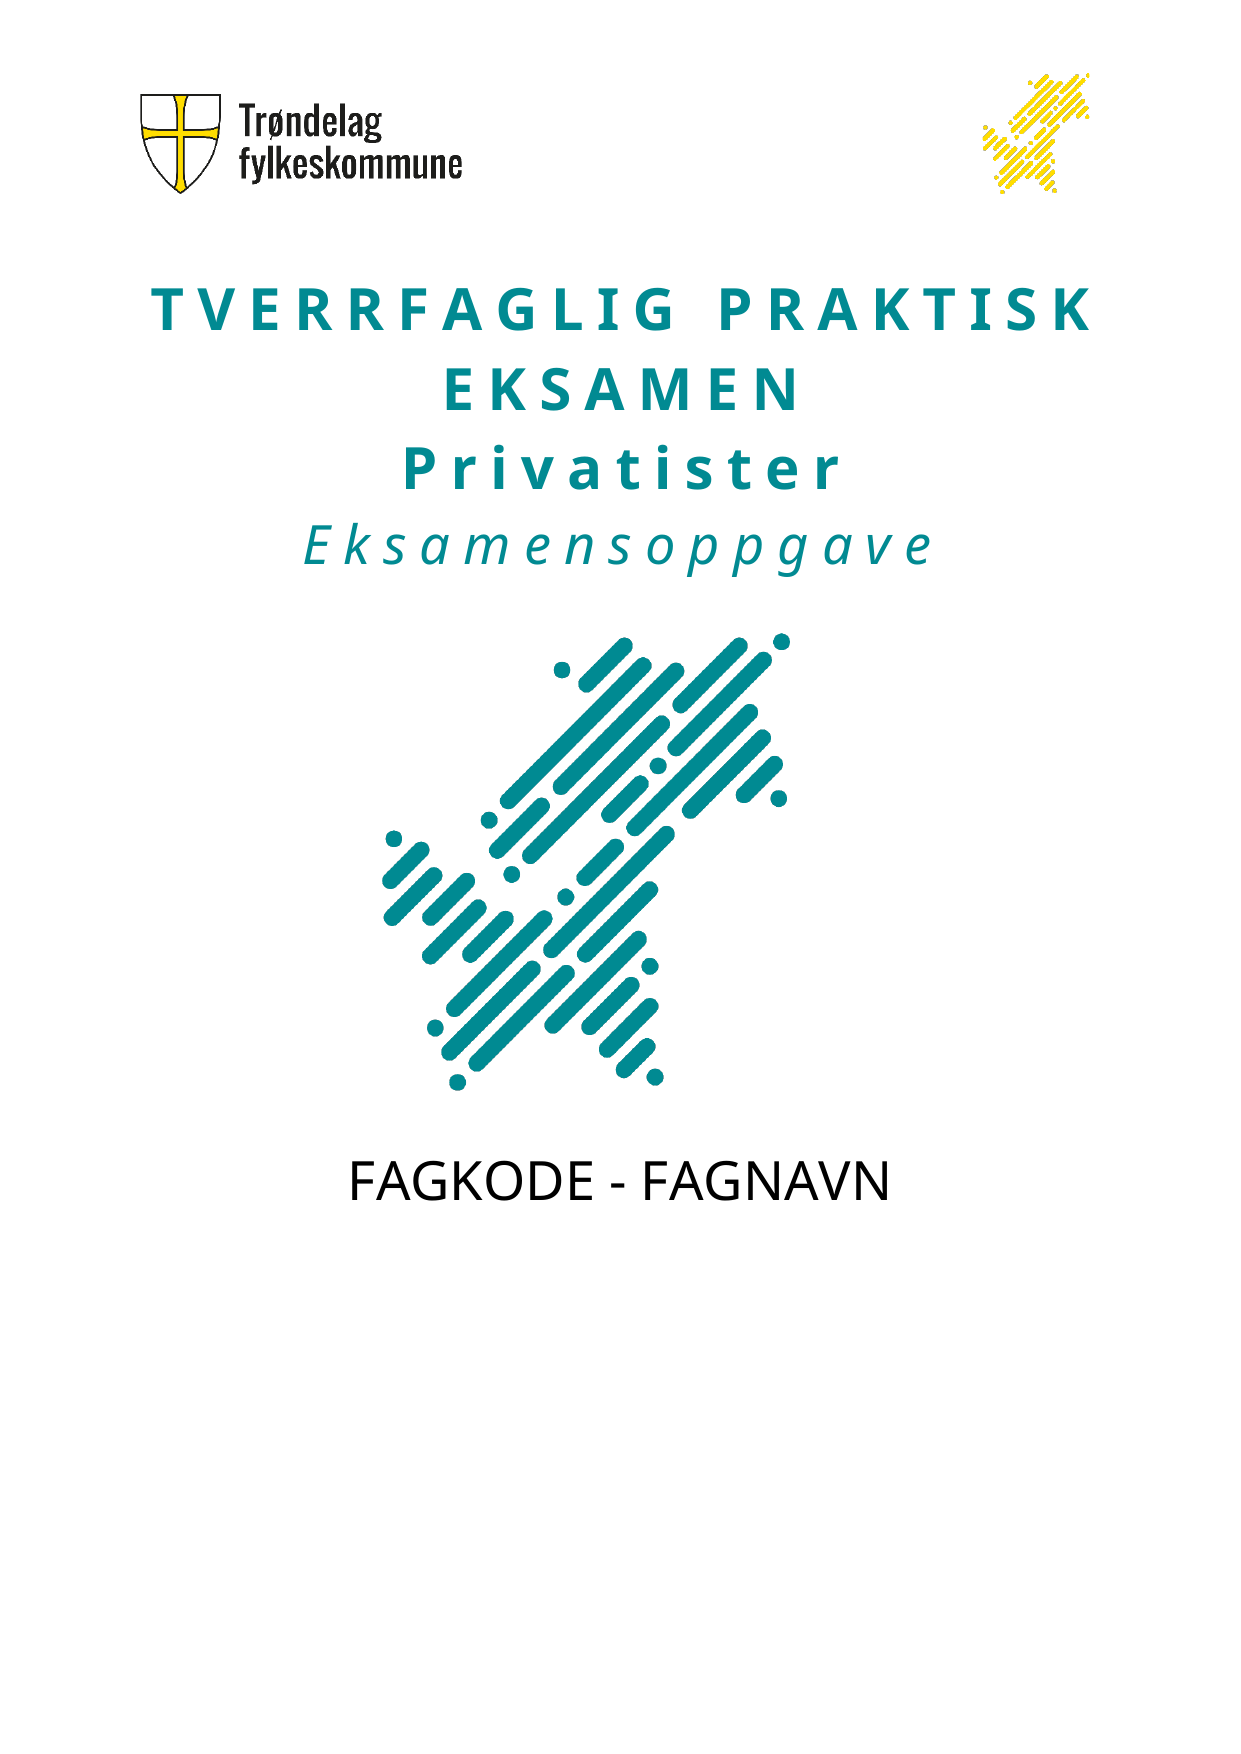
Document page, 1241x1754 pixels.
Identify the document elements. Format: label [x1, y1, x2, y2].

picture [381, 633, 791, 1091]
picture [982, 73, 1090, 194]
picture [140, 94, 462, 194]
